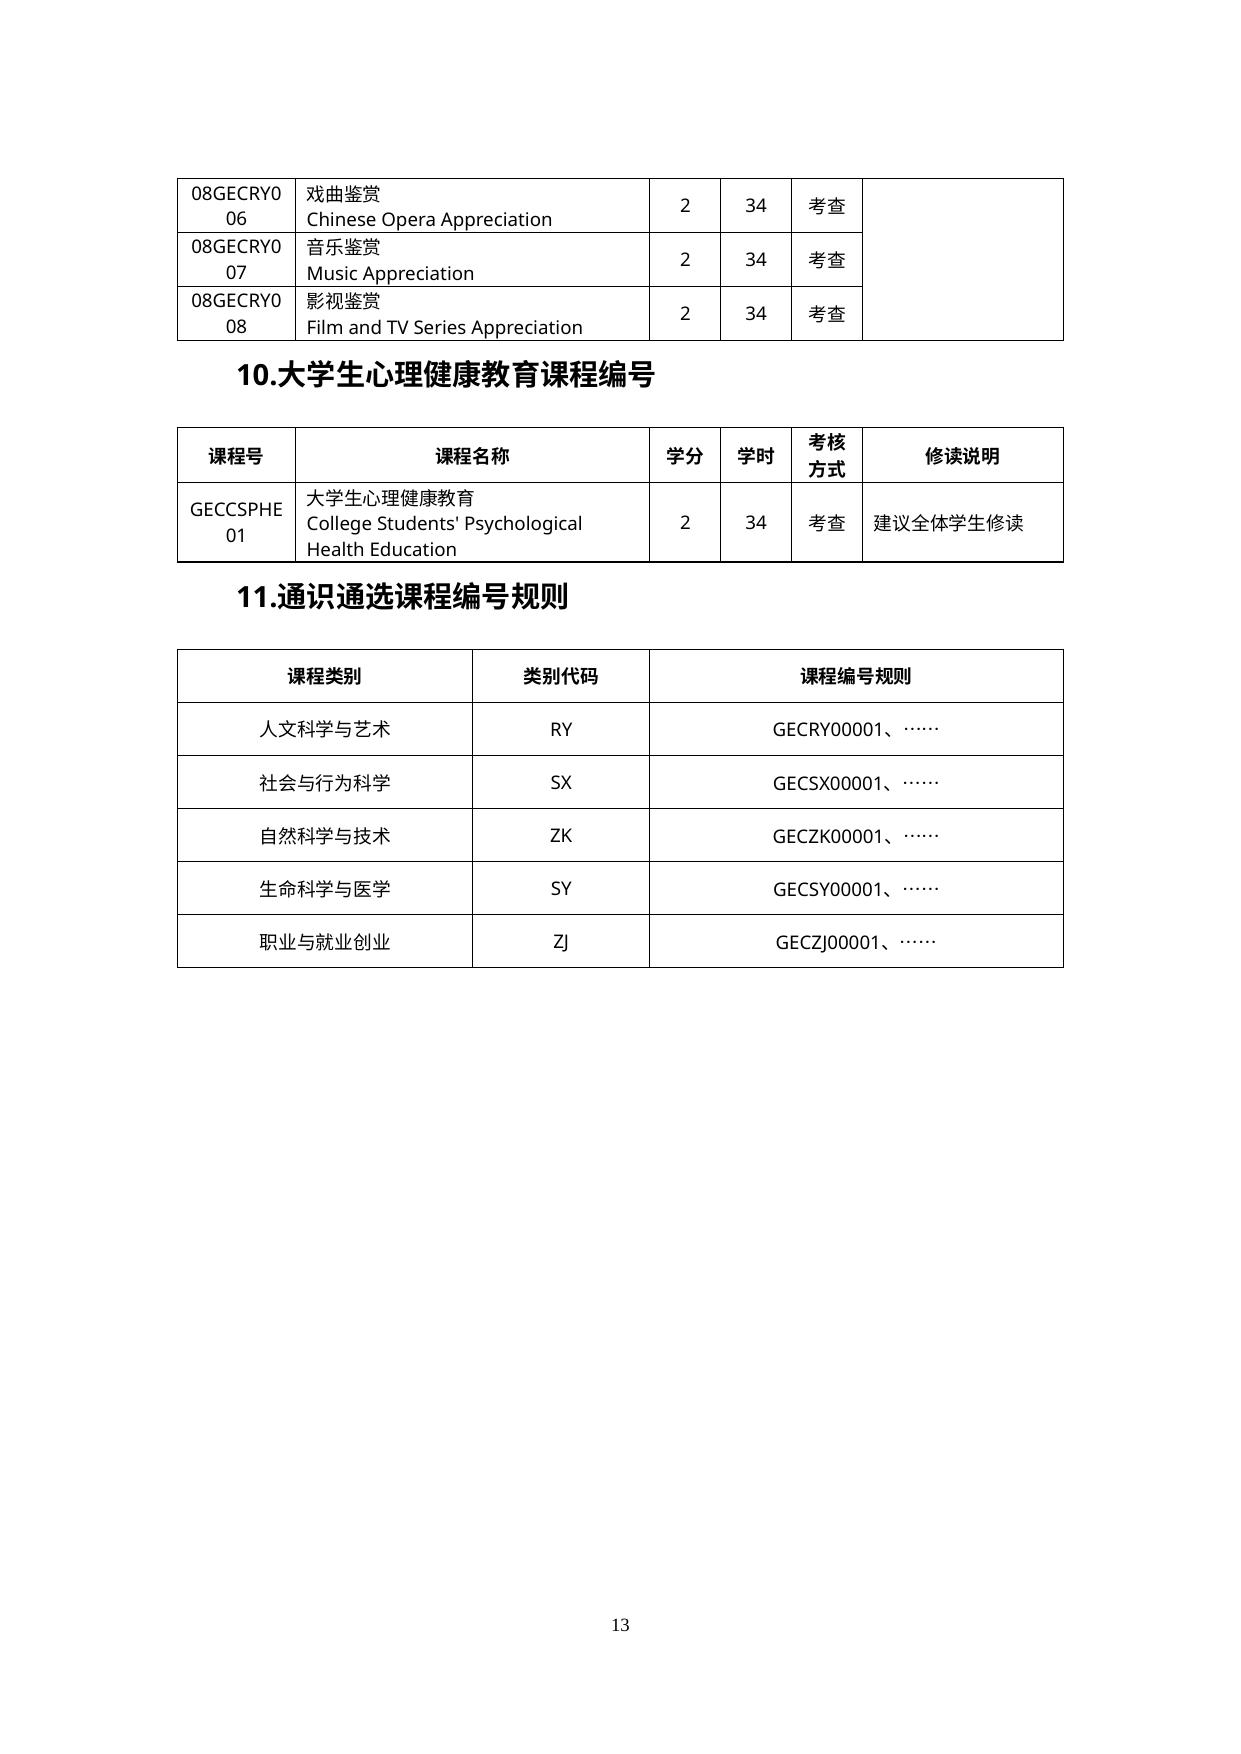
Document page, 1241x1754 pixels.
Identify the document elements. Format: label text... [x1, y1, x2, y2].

table_cell SY [473, 862, 649, 914]
text 11.通识通选课程编号规则 [177, 563, 1063, 627]
table_cell 2 [650, 233, 720, 286]
table_cell 08GECRY006 [178, 179, 295, 232]
table_cell 音乐鉴赏 Music Appreciation [296, 233, 649, 286]
table_cell GECRY00001、…… [650, 703, 1063, 755]
table_cell 考查 [792, 233, 862, 286]
table_cell 建议全体学生修读 [863, 483, 1063, 561]
table_cell GECCSPHE01 [178, 483, 295, 561]
table_header 课程号 [178, 428, 295, 482]
table_cell 34 [721, 287, 791, 339]
table_header 类别代码 [473, 650, 649, 702]
table_cell 2 [650, 179, 720, 232]
table_cell 生命科学与医学 [178, 862, 472, 914]
table_cell GECSY00001、…… [650, 862, 1063, 914]
table_cell GECZK00001、…… [650, 809, 1063, 861]
table_cell 社会与行为科学 [178, 756, 472, 808]
table_header 课程类别 [178, 650, 472, 702]
table_cell 2 [650, 287, 720, 339]
table_cell 考查 [792, 287, 862, 339]
text 10.大学生心理健康教育课程编号 [177, 341, 1063, 406]
table_cell 自然科学与技术 [178, 809, 472, 861]
table_cell 34 [721, 483, 791, 561]
table_cell 34 [721, 179, 791, 232]
table_cell 考查 [792, 179, 862, 232]
table_header 课程名称 [296, 428, 649, 482]
table_cell GECZJ00001、…… [650, 915, 1063, 967]
table_cell 人文科学与艺术 [178, 703, 472, 755]
table_cell GECSX00001、…… [650, 756, 1063, 808]
table_header 课程编号规则 [650, 650, 1063, 702]
table_header 学时 [721, 428, 791, 482]
table_header 考核 方式 [792, 428, 862, 482]
table_cell 职业与就业创业 [178, 915, 472, 967]
table_cell 08GECRY008 [178, 287, 295, 339]
table_cell SX [473, 756, 649, 808]
table_cell 08GECRY007 [178, 233, 295, 286]
table_cell ZK [473, 809, 649, 861]
table_cell 34 [721, 233, 791, 286]
table_cell 大学生心理健康教育 College Students' Psychological Health Education [296, 483, 649, 561]
table_cell ZJ [473, 915, 649, 967]
table_cell 戏曲鉴赏 Chinese Opera Appreciation [296, 179, 649, 232]
table_header 修读说明 [863, 428, 1063, 482]
table_cell 2 [650, 483, 720, 561]
table_cell 影视鉴赏 Film and TV Series Appreciation [296, 287, 649, 339]
table_cell RY [473, 703, 649, 755]
table_header 学分 [650, 428, 720, 482]
table_cell 考查 [792, 483, 862, 561]
